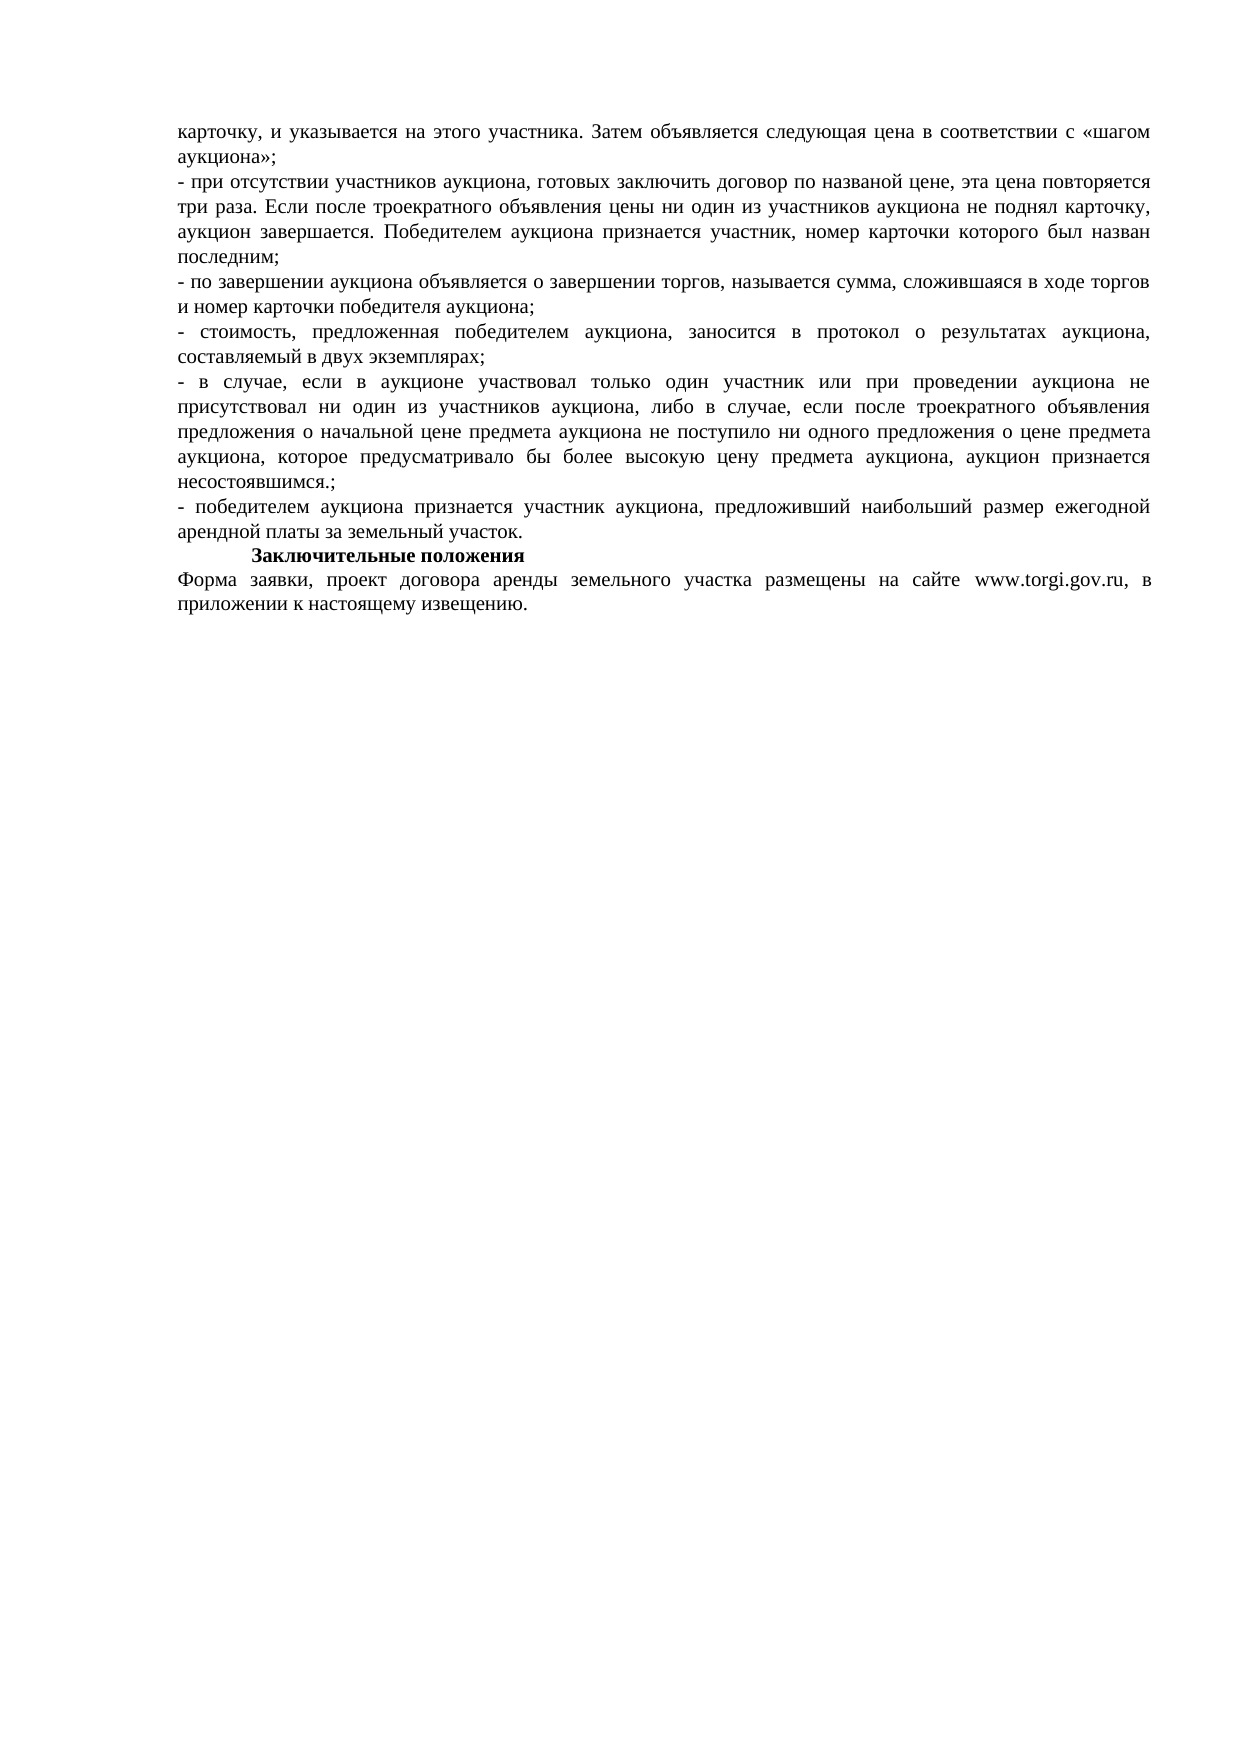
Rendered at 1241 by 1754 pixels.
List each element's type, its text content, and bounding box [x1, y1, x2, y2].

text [177, 118, 1152, 168]
text - стоимость, предложенная победителем аукциона, заносится в протокол о результатах аукциона, составляемый в двух экземплярах; [177, 318, 1152, 368]
text - по завершении аукциона объявляется о завершении торгов, называется сумма, сложившаяся в ходе торгов и номер карточки победителя аукциона; [177, 268, 1152, 318]
text Заключительные положения [177, 543, 1152, 567]
text - при отсутствии участников аукциона, готовых заключить договор по названой цене, эта цена повторяется три раза. Если после троекратного объявления цены ни один из участников аукциона не поднял карточку, аукцион завершается. Победителем аукциона признается участник, номер карточки которого был назван последним; [177, 168, 1152, 268]
text - в случае, если в аукционе участвовал только один участник или при проведении аукциона не присутствовал ни один из участников аукциона, либо в случае, если после троекратного объявления предложения о начальной цене предмета аукциона не поступило ни одного предложения о цене предмета аукциона, которое предусматривало бы более высокую цену предмета аукциона, аукцион признается несостоявшимся.; [177, 368, 1152, 493]
text Форма заявки, проект договора аренды земельного участка размещены на сайте www.torgi.gov.ru, в приложении к настоящему извещению. [177, 567, 1152, 615]
text - победителем аукциона признается участник аукциона, предложивший наибольший размер ежегодной арендной платы за земельный участок. [177, 493, 1152, 543]
